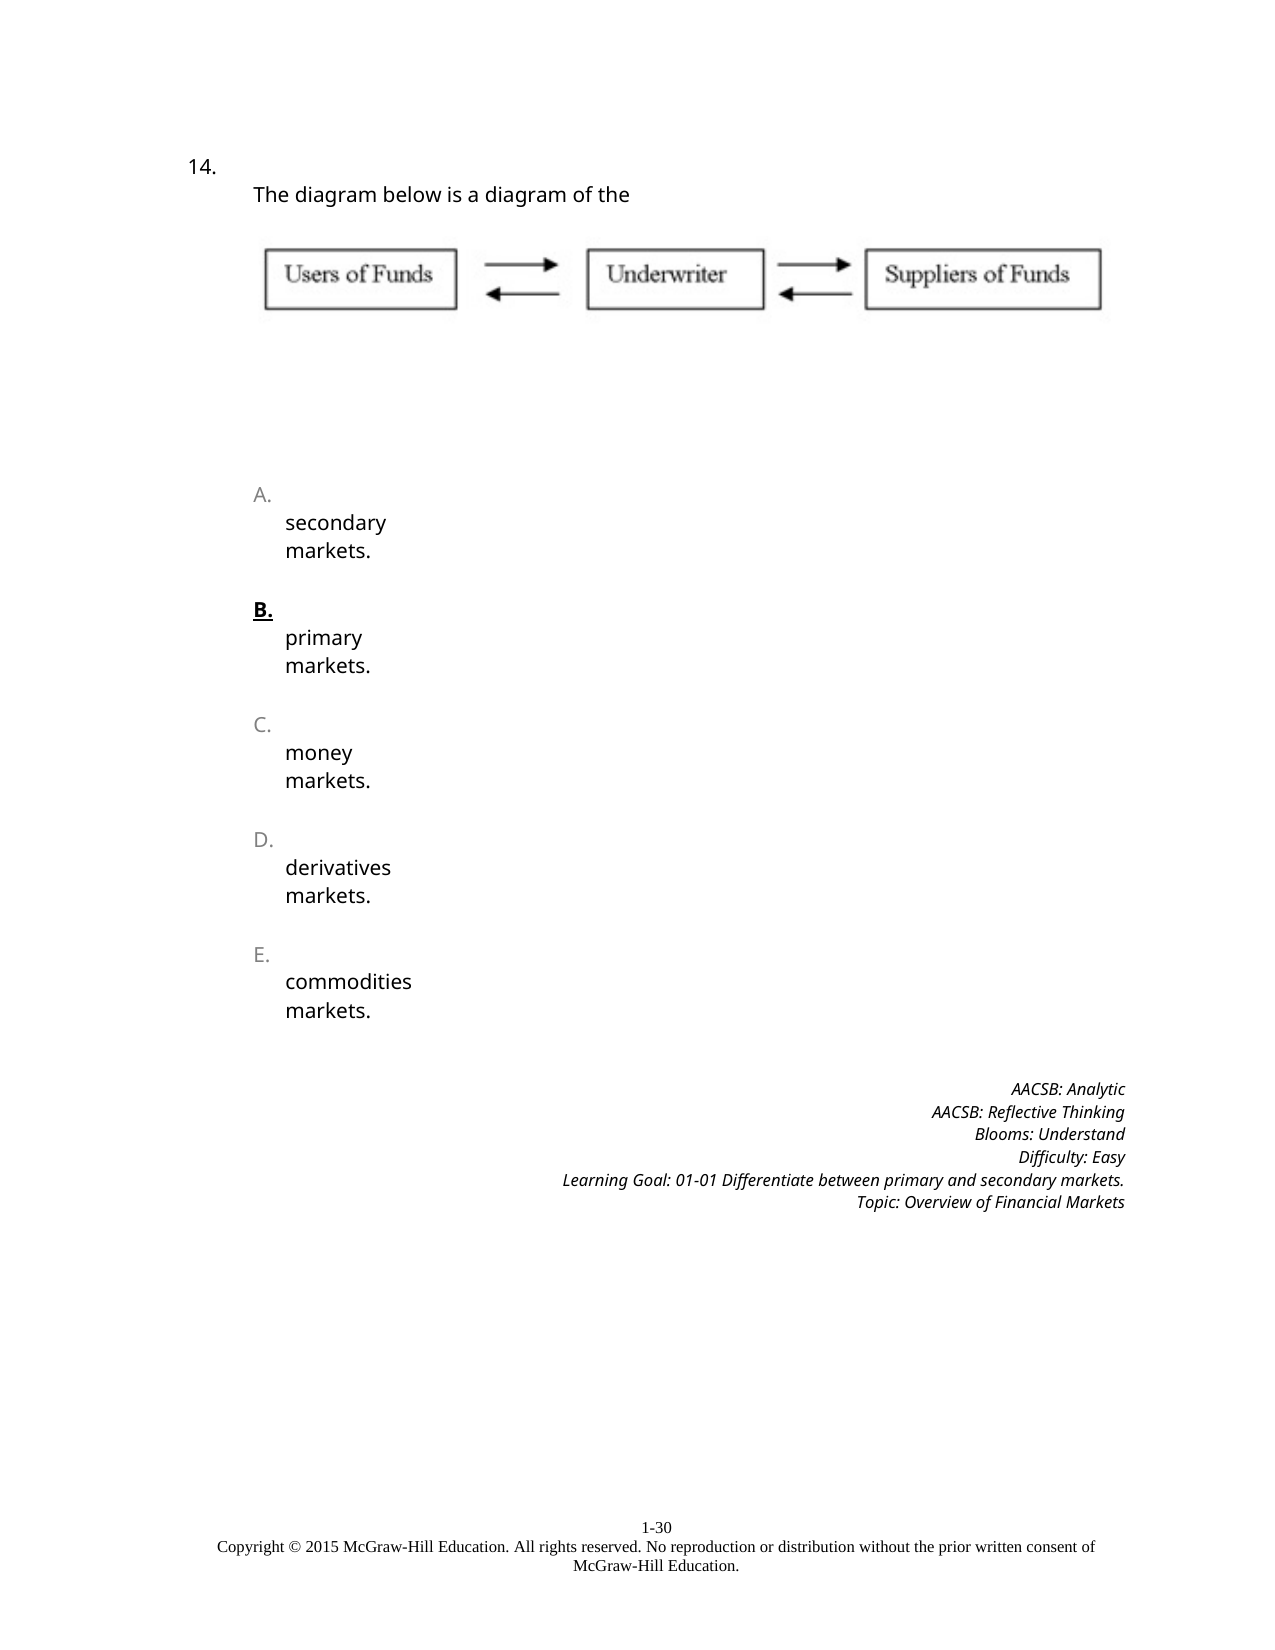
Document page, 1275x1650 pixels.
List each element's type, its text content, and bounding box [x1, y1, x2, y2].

table_header 14. [188, 153, 253, 1052]
table_header The diagram below is a diagram of the [253, 153, 1125, 1052]
table_header AACSB: Analytic AACSB: Reflective Thinking Blooms: Understand Difficulty: Easy Learning Goal: 01-01 Differentiate between primary and secondary markets. Topic: Overview of Financial Markets [188, 1078, 1125, 1242]
picture [258, 236, 1111, 334]
